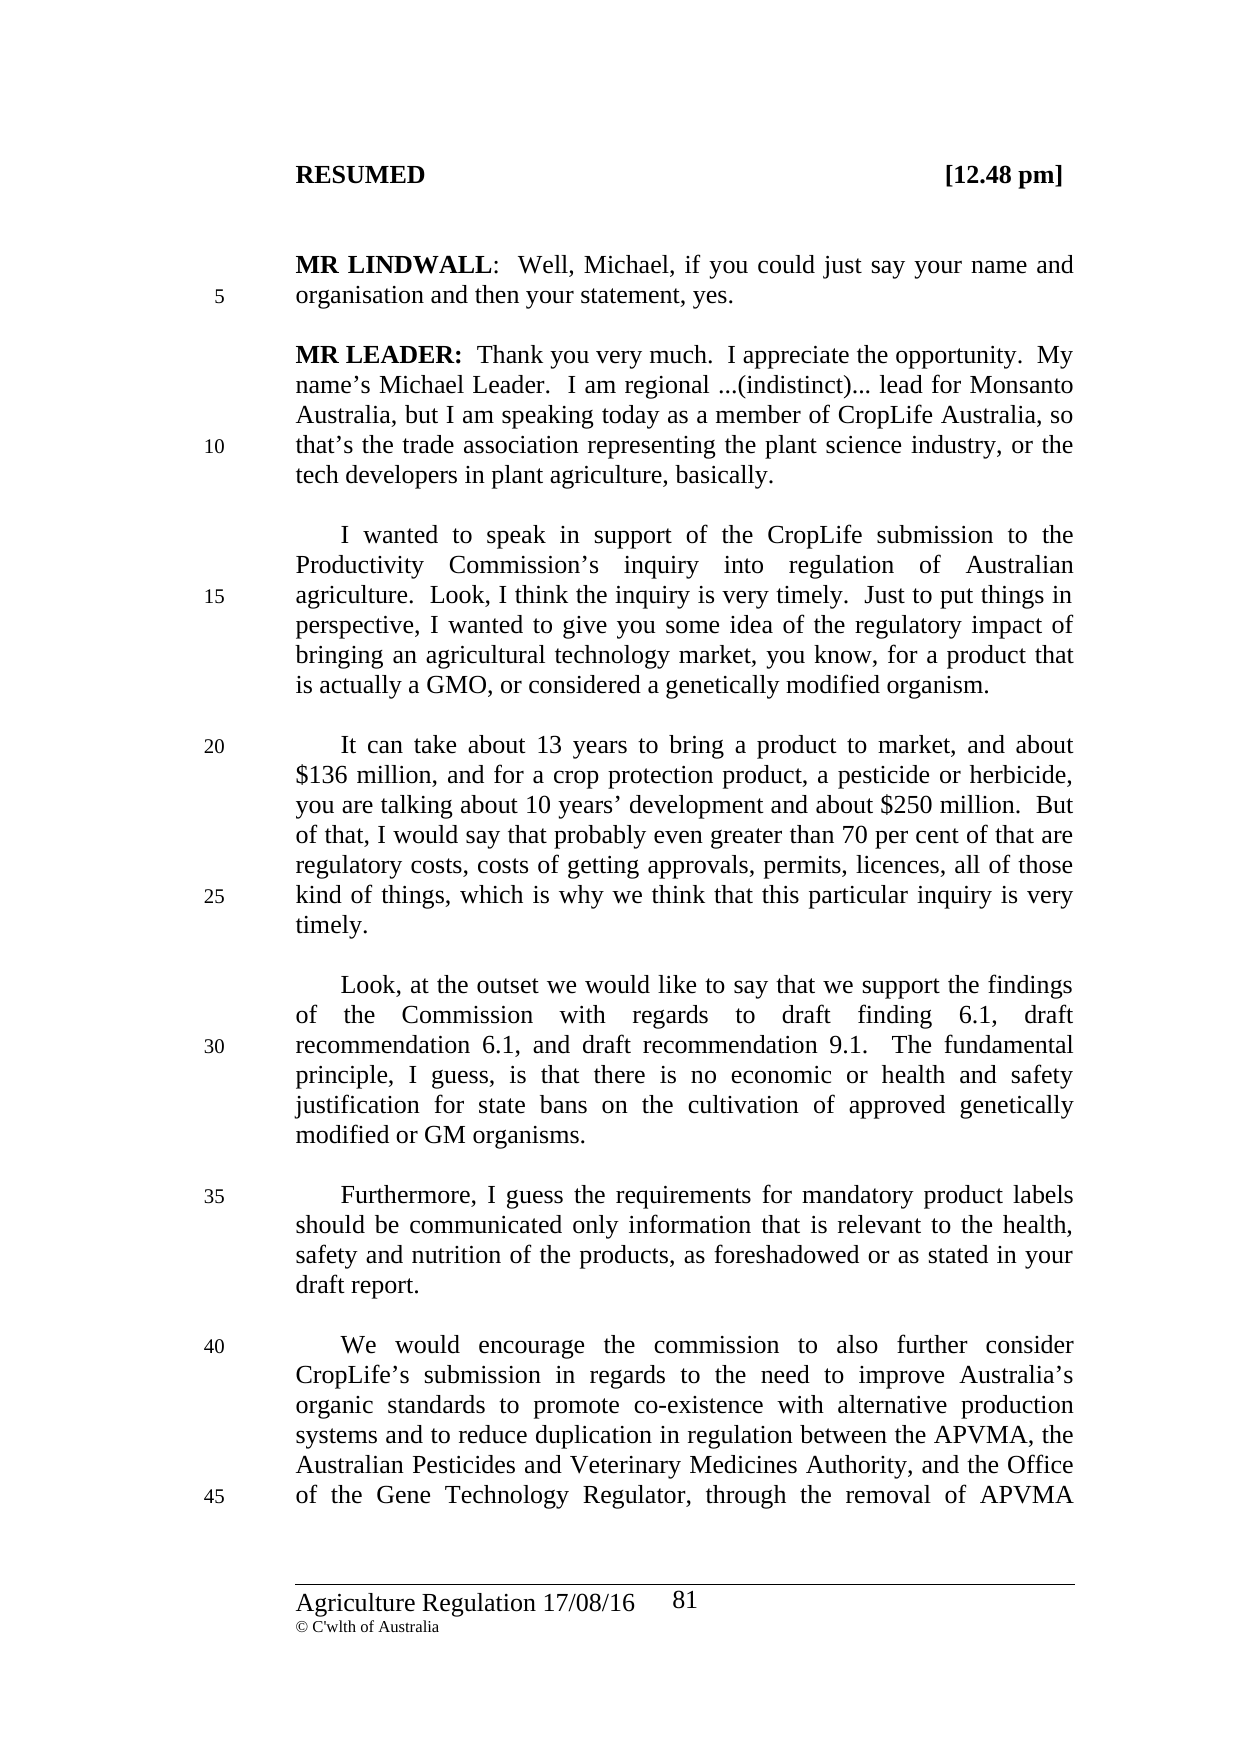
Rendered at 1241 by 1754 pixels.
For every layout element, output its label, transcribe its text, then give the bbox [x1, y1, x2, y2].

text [295, 1329, 1075, 1509]
text MR LINDWALL: Well, Michael, if you could just say your name and organisation and then your statement, yes. [295, 249, 1075, 309]
text Furthermore, I guess the requirements for mandatory product labels should be communicated only information that is relevant to the health, safety and nutrition of the products, as foreshadowed or as stated in your draft report. [295, 1179, 1075, 1299]
text It can take about 13 years to bring a product to market, and about $136 million, and for a crop protection product, a pesticide or herbicide, you are talking about 10 years’ development and about $250 million. But of that, I would say that probably even greater than 70 per cent of that are regulatory costs, costs of getting approvals, permits, licences, all of those kind of things, which is why we think that this particular inquiry is very timely. [295, 729, 1075, 939]
text Look, at the outset we would like to say that we support the findings of the Commission with regards to draft finding 6.1, draft recommendation 6.1, and draft recommendation 9.1. The fundamental principle, I guess, is that there is no economic or health and safety justification for state bans on the cultivation of approved genetically modified or GM organisms. [295, 969, 1075, 1149]
text RESUMED [12.48 pm] [295, 159, 1075, 189]
text MR LEADER: Thank you very much. I appreciate the opportunity. My name’s Michael Leader. I am regional ...(indistinct)... lead for Monsanto Australia, but I am speaking today as a member of CropLife Australia, so that’s the trade association representing the plant science industry, or the tech developers in plant agriculture, basically. [295, 339, 1075, 489]
text I wanted to speak in support of the CropLife submission to the Productivity Commission’s inquiry into regulation of Australian agriculture. Look, I think the inquiry is very timely. Just to put things in perspective, I wanted to give you some idea of the regulatory impact of bringing an agricultural technology market, you know, for a product that is actually a GMO, or considered a genetically modified organism. [295, 519, 1075, 699]
